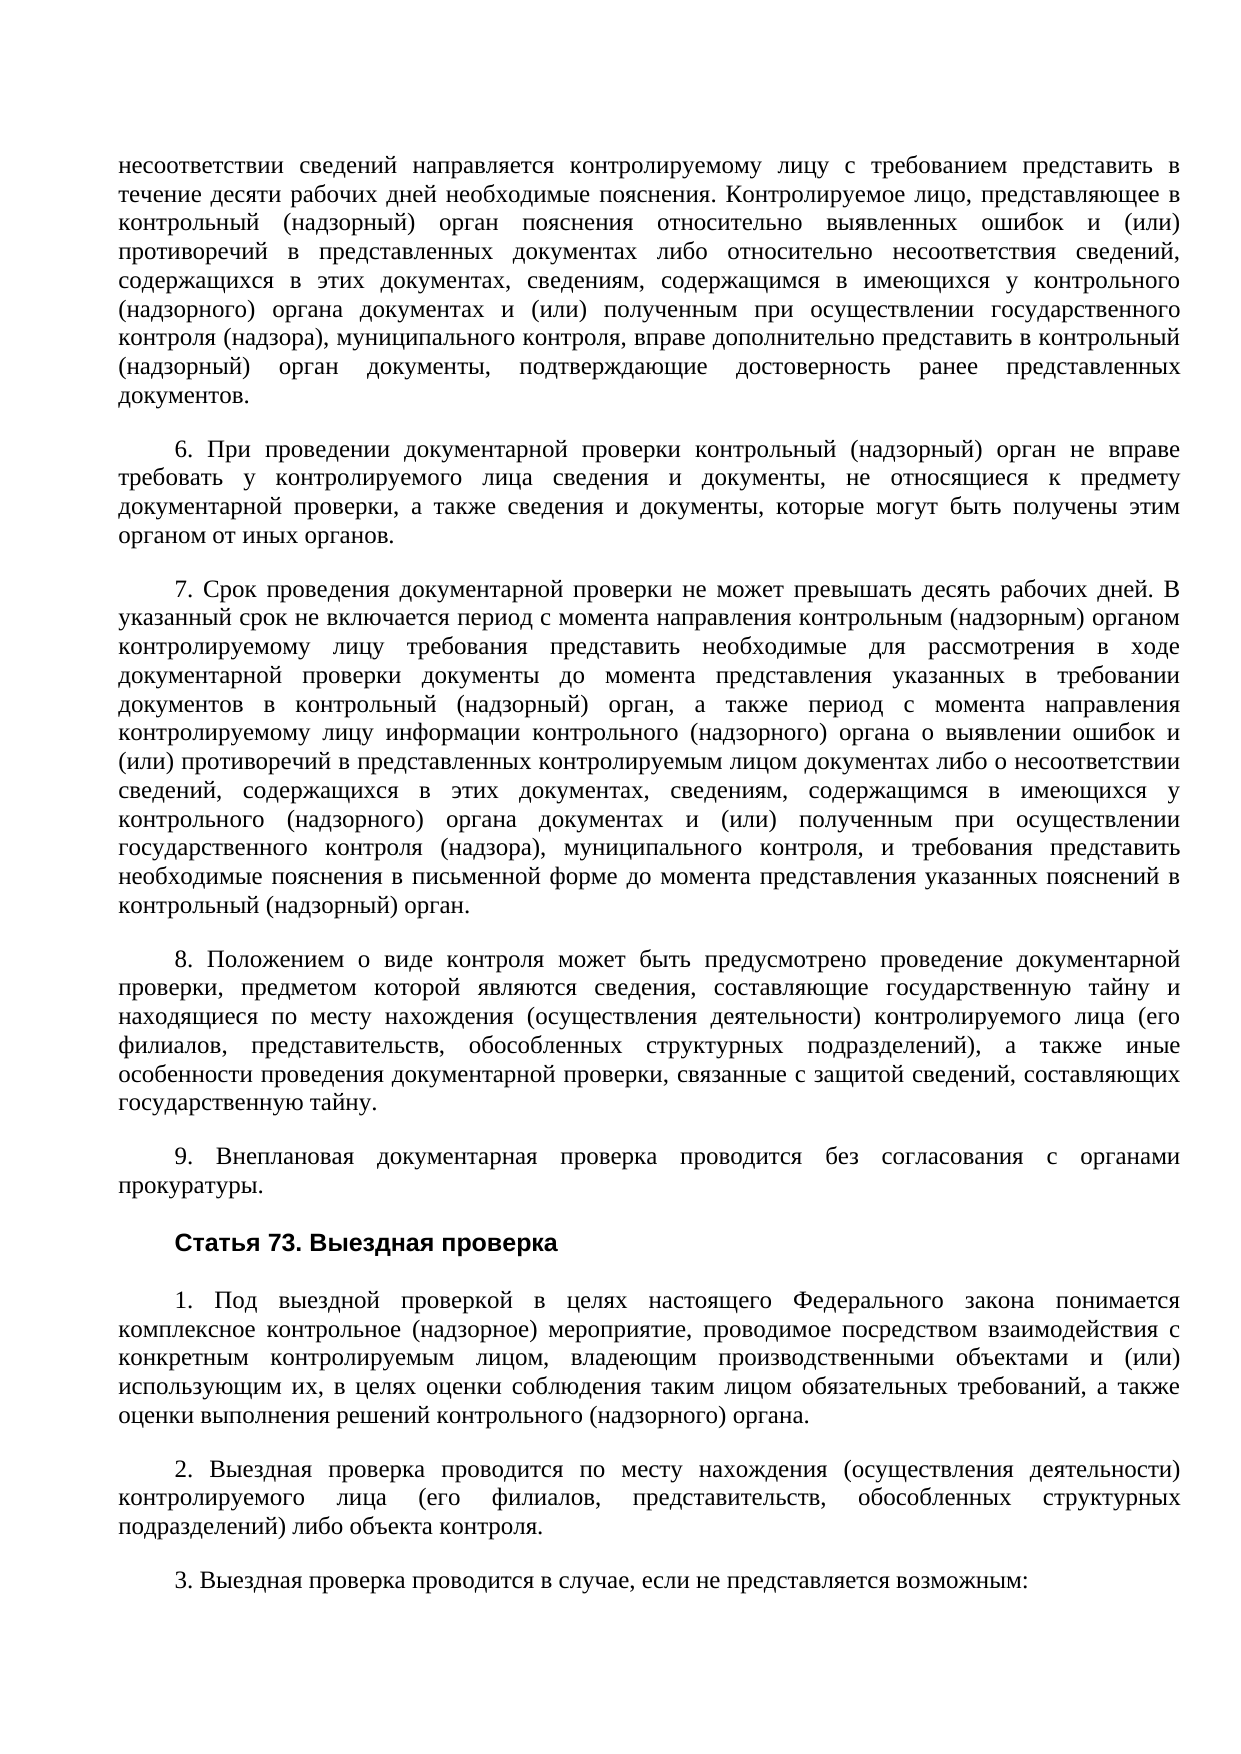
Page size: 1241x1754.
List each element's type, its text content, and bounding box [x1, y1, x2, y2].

title Статья 73. Выездная проверка [118, 1227, 1181, 1256]
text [118, 150, 1181, 409]
text 7. Срок проведения документарной проверки не может превышать десять рабочих дней. В указанный срок не включается период с момента направления контрольным (надзорным) органом контролируемому лицу требования представить необходимые для рассмотрения в ходе документарной проверки документы до момента представления указанных в требовании документов в контрольный (надзорный) орган, а также период с момента направления контролируемому лицу информации контрольного (надзорного) органа о выявлении ошибок и (или) противоречий в представленных контролируемым лицом документах либо о несоответствии сведений, содержащихся в этих документах, сведениям, содержащимся в имеющихся у контрольного (надзорного) органа документах и (или) полученным при осуществлении государственного контроля (надзора), муниципального контроля, и требования представить необходимые пояснения в письменной форме до момента представления указанных пояснений в контрольный (надзорный) орган. [118, 574, 1181, 919]
text 2. Выездная проверка проводится по месту нахождения (осуществления деятельности) контролируемого лица (его филиалов, представительств, обособленных структурных подразделений) либо объекта контроля. [118, 1454, 1181, 1540]
text 6. При проведении документарной проверки контрольный (надзорный) орган не вправе требовать у контролируемого лица сведения и документы, не относящиеся к предмету документарной проверки, а также сведения и документы, которые могут быть получены этим органом от иных органов. [118, 434, 1181, 549]
text 1. Под выездной проверкой в целях настоящего Федерального закона понимается комплексное контрольное (надзорное) мероприятие, проводимое посредством взаимодействия с конкретным контролируемым лицом, владеющим производственными объектами и (или) использующим их, в целях оценки соблюдения таким лицом обязательных требований, а также оценки выполнения решений контрольного (надзорного) органа. [118, 1285, 1181, 1429]
text 8. Положением о виде контроля может быть предусмотрено проведение документарной проверки, предметом которой являются сведения, составляющие государственную тайну и находящиеся по месту нахождения (осуществления деятельности) контролируемого лица (его филиалов, представительств, обособленных структурных подразделений), а также иные особенности проведения документарной проверки, связанные с защитой сведений, составляющих государственную тайну. [118, 944, 1181, 1116]
text 9. Внеплановая документарная проверка проводится без согласования с органами прокуратуры. [118, 1141, 1181, 1199]
text 3. Выездная проверка проводится в случае, если не представляется возможным: [118, 1565, 1181, 1594]
